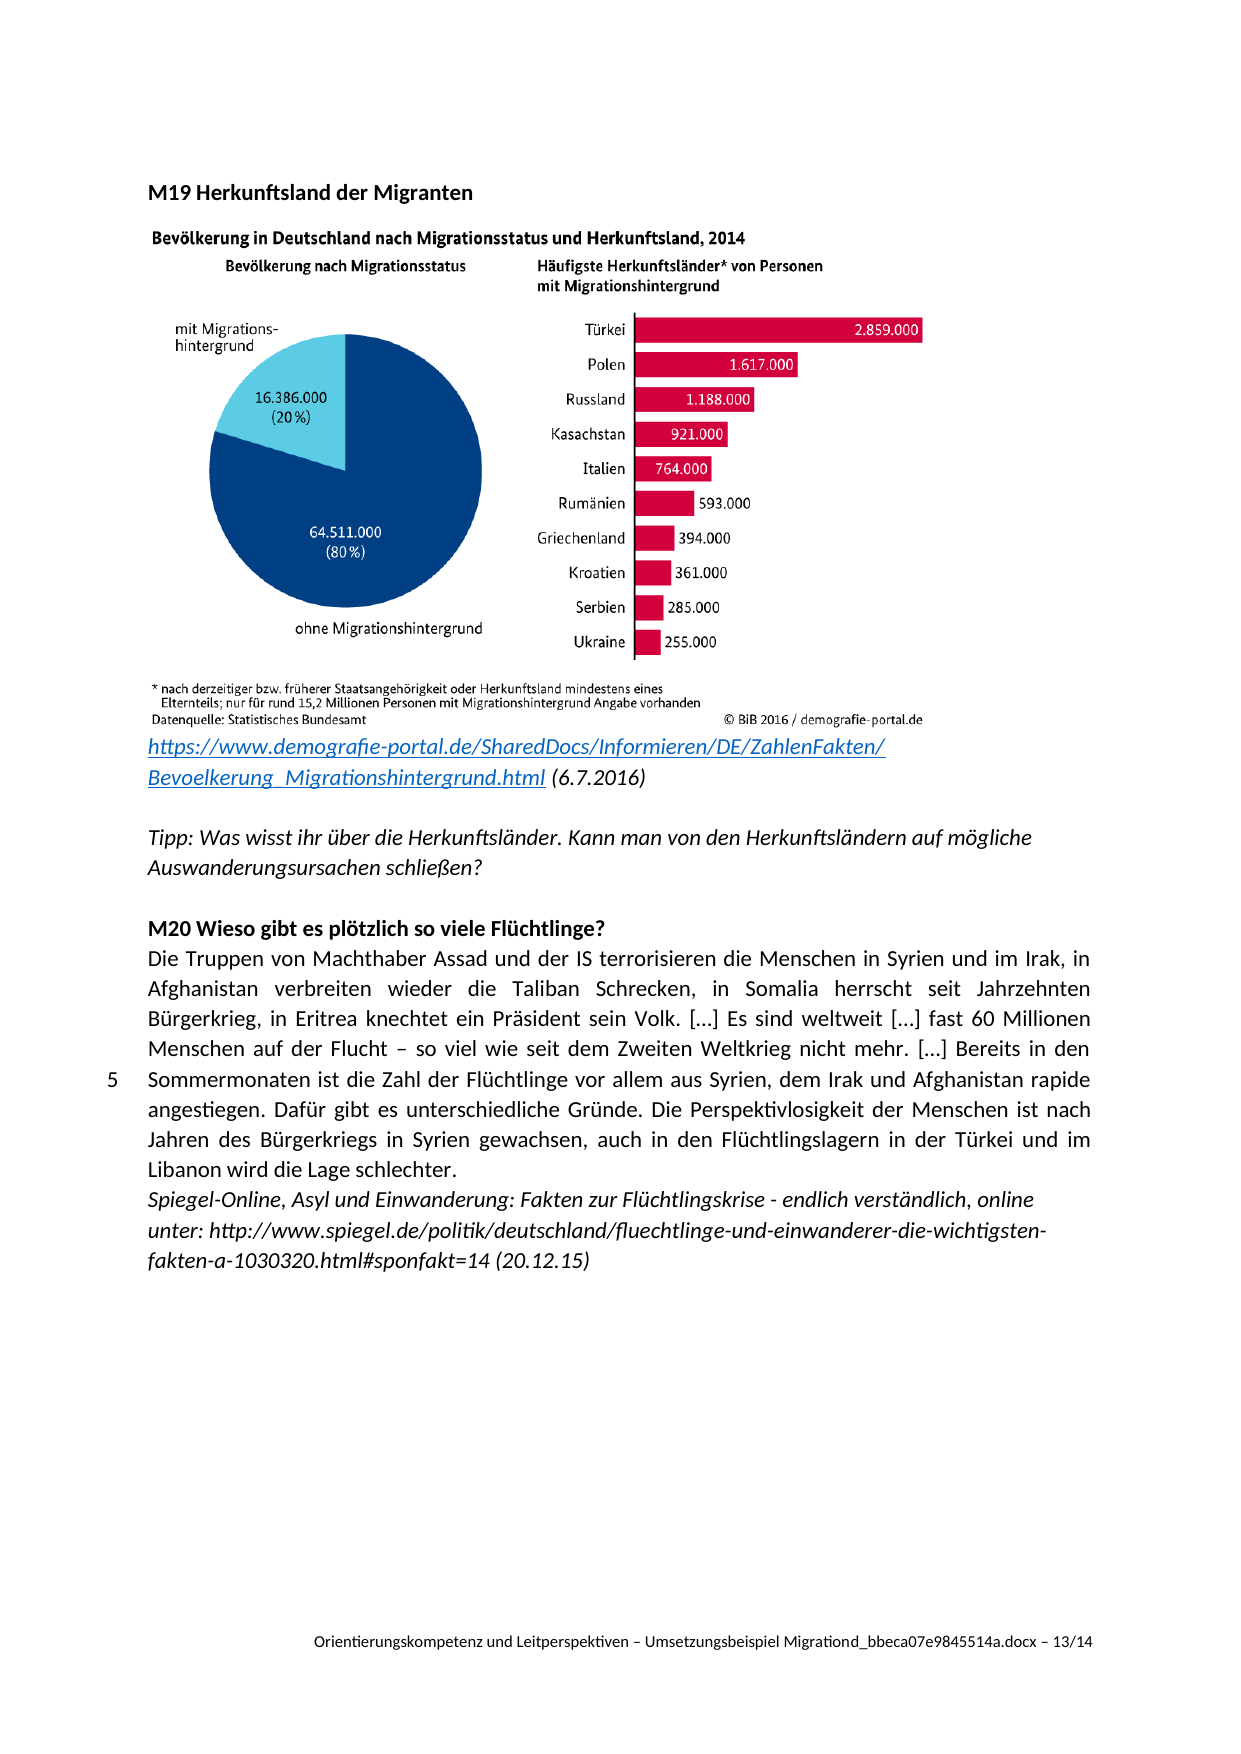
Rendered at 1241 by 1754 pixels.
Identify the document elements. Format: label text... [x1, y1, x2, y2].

text Tipp: Was wisst ihr über die Herkunftsländer. Kann man von den Herkunftsländern auf mögliche Auswanderungsursachen schließen? [148, 823, 1092, 881]
text Spiegel-Online, Asyl und Einwanderung: Fakten zur Flüchtlingskrise - endlich verständlich, online unter: http://www.spiegel.de/politik/deutschland/fluechtlinge-und-einwanderer-die-wichtigsten-fakten-a-1030320.html#sponfakt=14 (20.12.15) [148, 1186, 1092, 1274]
picture [147, 224, 926, 731]
text Die Truppen von Machthaber Assad und der IS terrorisieren die Menschen in Syrien und im Irak, in Afghanistan verbreiten wieder die Taliban Schrecken, in Somalia herrscht seit Jahrzehnten Bürgerkrieg, in Eritrea knechtet ein Präsident sein Volk. […] Es sind weltweit […] fast 60 Millionen Menschen auf der Flucht – so viel wie seit dem Zweiten Weltkrieg nicht mehr. […] Bereits in den Sommermonaten ist die Zahl der Flüchtlinge vor allem aus Syrien, dem Irak und Afghanistan rapide angestiegen. Dafür gibt es unterschiedliche Gründe. Die Perspektivlosigkeit der Menschen ist nach Jahren des Bürgerkriegs in Syrien gewachsen, auch in den Flüchtlingslagern in der Türkei und im Libanon wird die Lage schlechter. [148, 944, 1092, 1183]
text https://www.demografie-portal.de/SharedDocs/Informieren/DE/ZahlenFakten/Bevoelkerung_Migrationshintergrund.html (6.7.2016) [148, 732, 1092, 791]
text M20 Wieso gibt es plötzlich so viele Flüchtlinge? [148, 914, 1092, 942]
text M19 Herkunftsland der Migranten [148, 178, 1092, 206]
